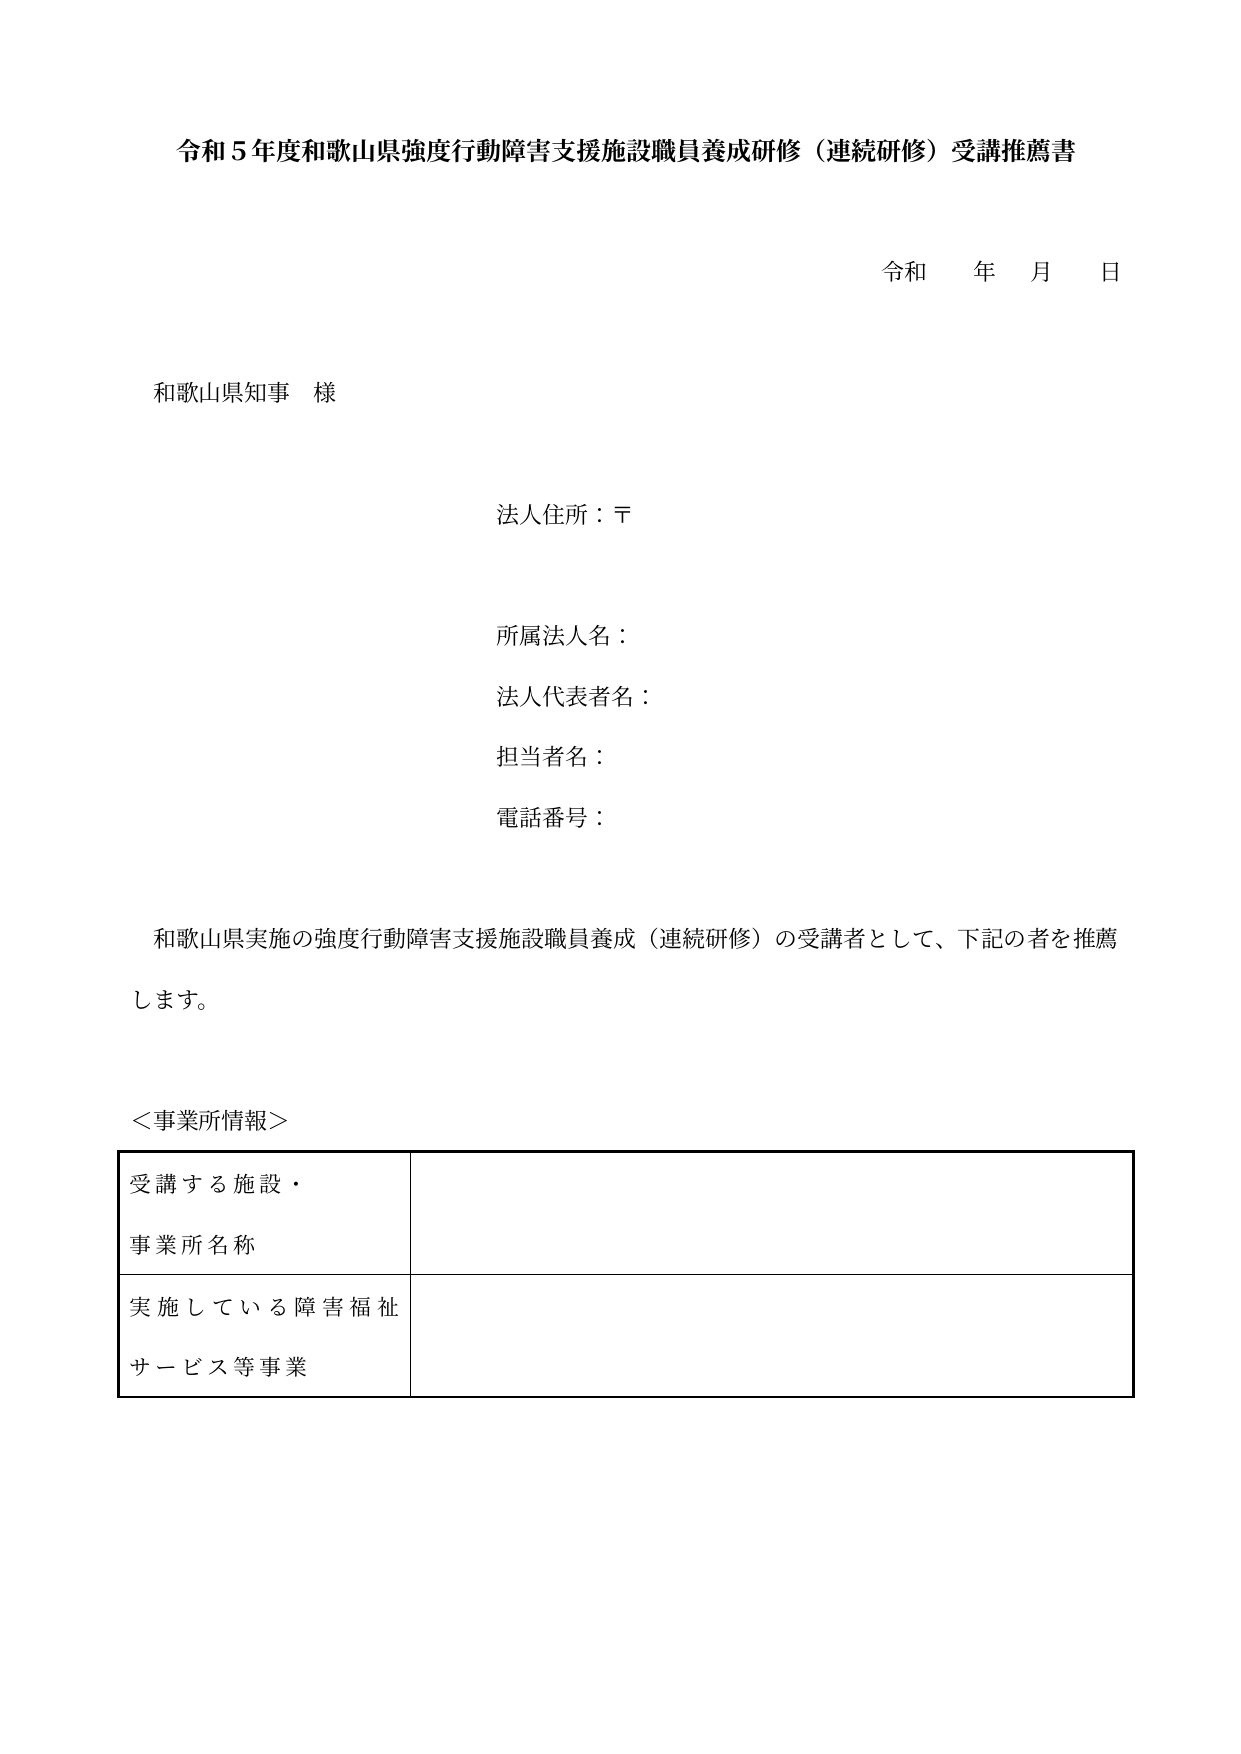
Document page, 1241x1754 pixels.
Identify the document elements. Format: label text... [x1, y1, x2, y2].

text 担当者名： [130, 725, 1122, 786]
text 令和５年度和歌山県強度行動障害支援施設職員養成研修（連続研修）受講推薦書 [130, 119, 1122, 180]
table_cell [411, 1275, 1132, 1396]
text 和歌山県知事 様 [130, 362, 1122, 422]
table_header 受講する施設・ 事業所名称 [120, 1153, 410, 1274]
text 所属法人名： [130, 604, 1122, 665]
text 電話番号： [130, 786, 1122, 847]
text 法人代表者名： [130, 665, 1122, 725]
text 和歌山県実施の強度行動障害支援施設職員養成（連続研修）の受講者として、下記の者を推薦します。 [130, 907, 1122, 1028]
text ＜事業所情報＞ [130, 1089, 1122, 1150]
text 令和 年 月 日 [130, 240, 1122, 301]
text 法人住所：〒 [130, 483, 1122, 543]
table_cell 実施している障害福祉サービス等事業 [120, 1275, 410, 1396]
table_header [411, 1153, 1132, 1274]
